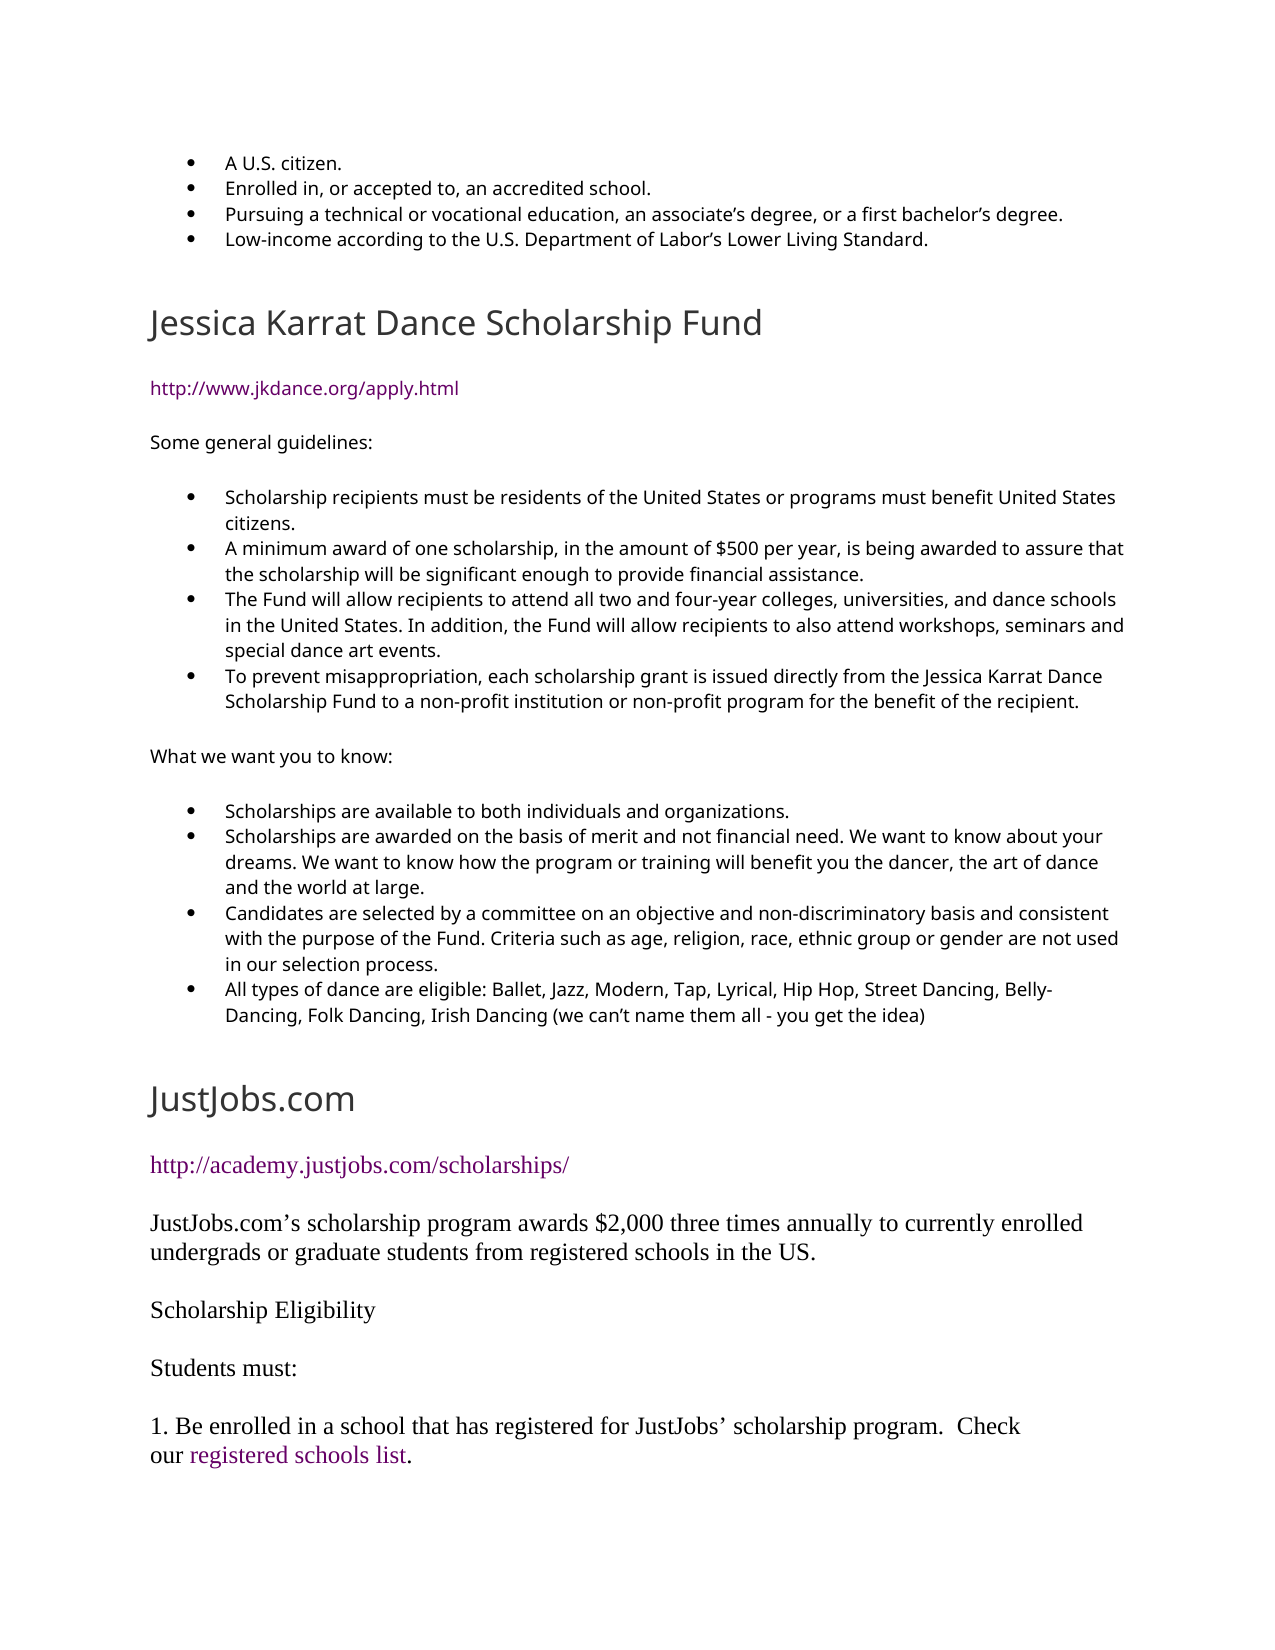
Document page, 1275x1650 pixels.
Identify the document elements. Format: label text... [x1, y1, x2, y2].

list Enrolled in, or accepted to, an accredited school. [187, 176, 1125, 201]
text Some general guidelines: [150, 430, 1125, 455]
list Scholarship recipients must be residents of the United States or programs must benefit United States citizens. [187, 484, 1125, 535]
text 1. Be enrolled in a school that has registered for JustJobs’ scholarship program. Check our registered schools list. [150, 1411, 1125, 1468]
list A minimum award of one scholarship, in the amount of $500 per year, is being awarded to assure that the scholarship will be significant enough to provide financial assistance. [187, 535, 1125, 586]
text Students must: [150, 1353, 1125, 1382]
text JustJobs.com [150, 1074, 1125, 1121]
text http://www.jkdance.org/apply.html [150, 375, 1125, 401]
list Low-income according to the U.S. Department of Labor’s Lower Living Standard. [187, 227, 1125, 252]
list Scholarships are available to both individuals and organizations. [187, 798, 1125, 823]
text JustJobs.com’s scholarship program awards $2,000 three times annually to currently enrolled undergrads or graduate students from registered schools in the US. [150, 1208, 1125, 1266]
list All types of dance are eligible: Ballet, Jazz, Modern, Tap, Lyrical, Hip Hop, Street Dancing, Belly-Dancing, Folk Dancing, Irish Dancing (we can’t name them all - you get the idea) [187, 977, 1125, 1028]
list Pursuing a technical or vocational education, an associate’s degree, or a first bachelor’s degree. [187, 201, 1125, 227]
list A U.S. citizen. [187, 150, 1125, 176]
list Candidates are selected by a committee on an objective and non-discriminatory basis and consistent with the purpose of the Fund. Criteria such as age, religion, race, ethnic group or gender are not used in our selection process. [187, 900, 1125, 977]
text http://academy.justjobs.com/scholarships/ [150, 1151, 1125, 1179]
list To prevent misappropriation, each scholarship grant is issued directly from the Jessica Karrat Dance Scholarship Fund to a non-profit institution or non-profit program for the benefit of the recipient. [187, 663, 1125, 714]
text Scholarship Eligibility [150, 1295, 1125, 1324]
text Jessica Karrat Dance Scholarship Fund [150, 299, 1125, 346]
text What we want you to know: [150, 743, 1125, 769]
list The Fund will allow recipients to attend all two and four-year colleges, universities, and dance schools in the United States. In addition, the Fund will allow recipients to also attend workshops, seminars and special dance art events. [187, 586, 1125, 663]
list Scholarships are awarded on the basis of merit and not financial need. We want to know about your dreams. We want to know how the program or training will benefit you the dancer, the art of dance and the world at large. [187, 823, 1125, 900]
